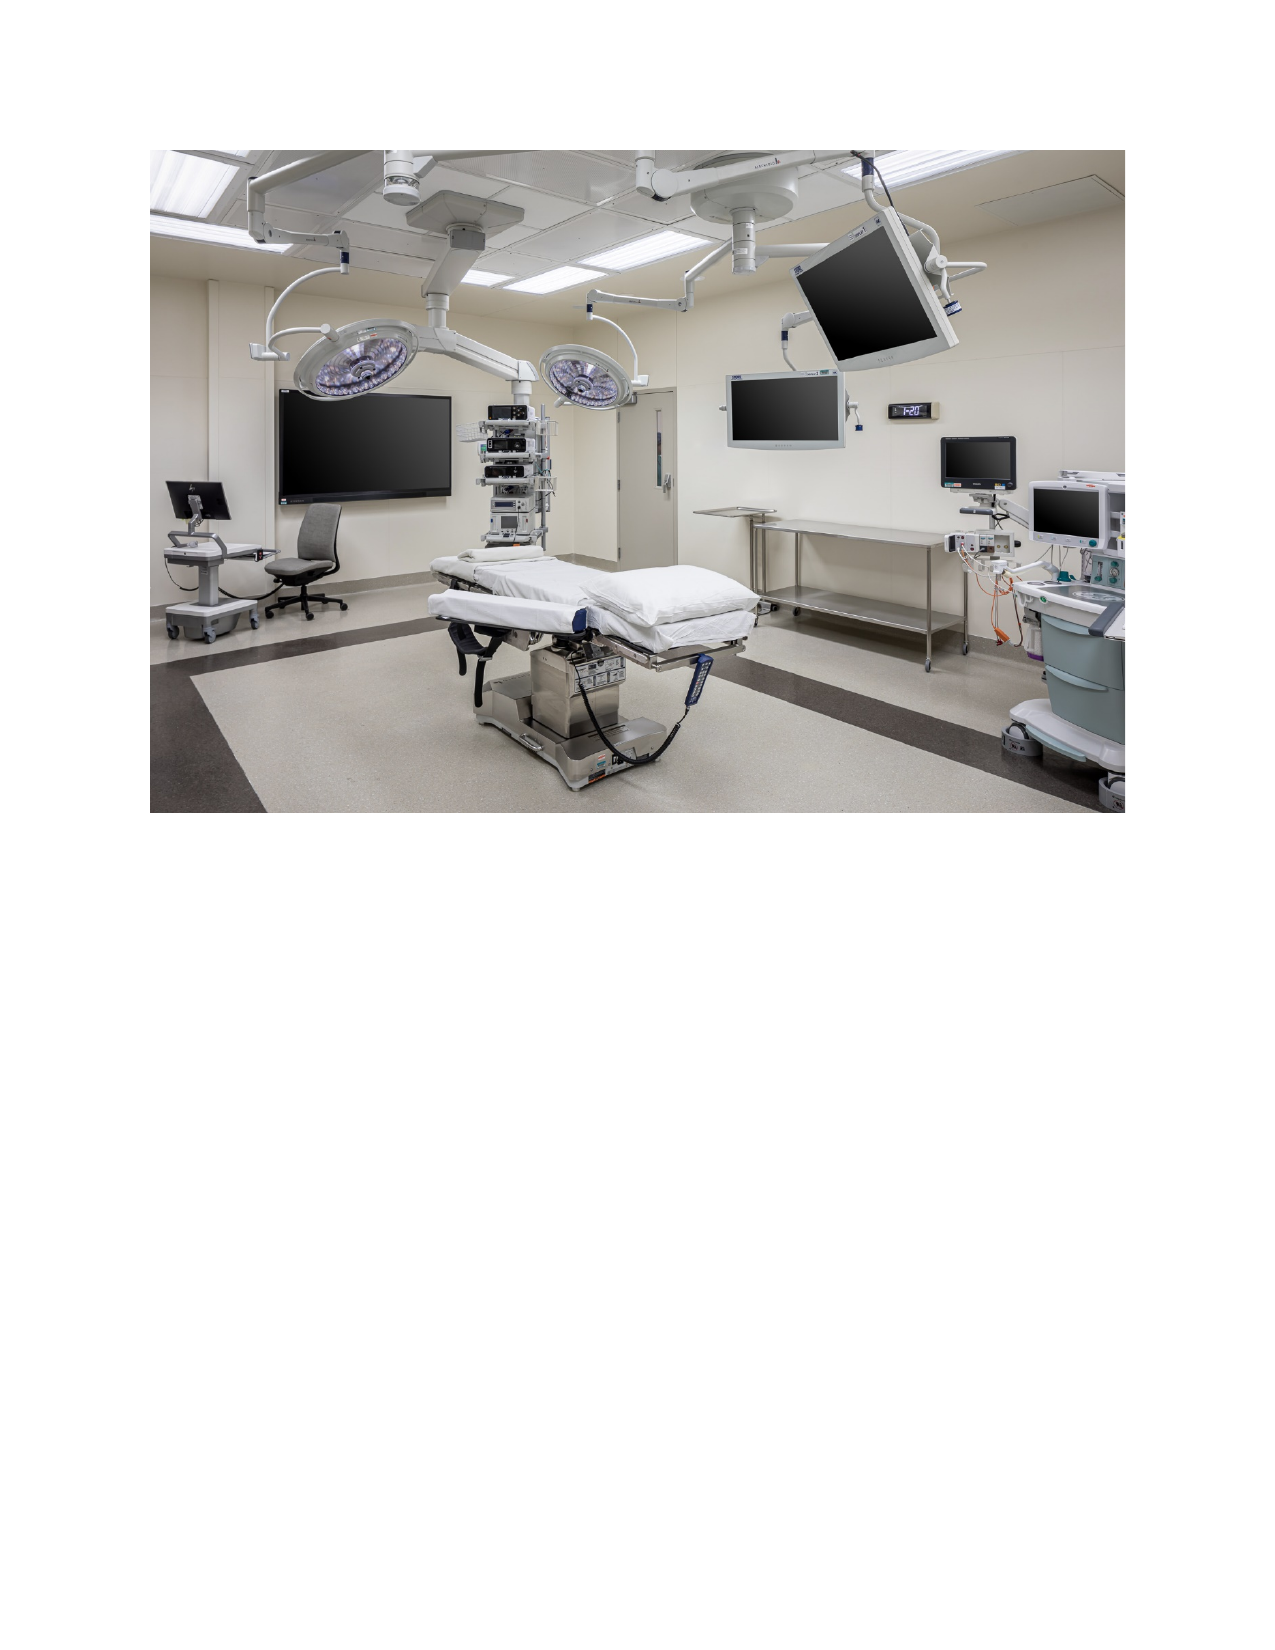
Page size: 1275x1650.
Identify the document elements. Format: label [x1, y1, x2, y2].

picture [150, 150, 1125, 813]
